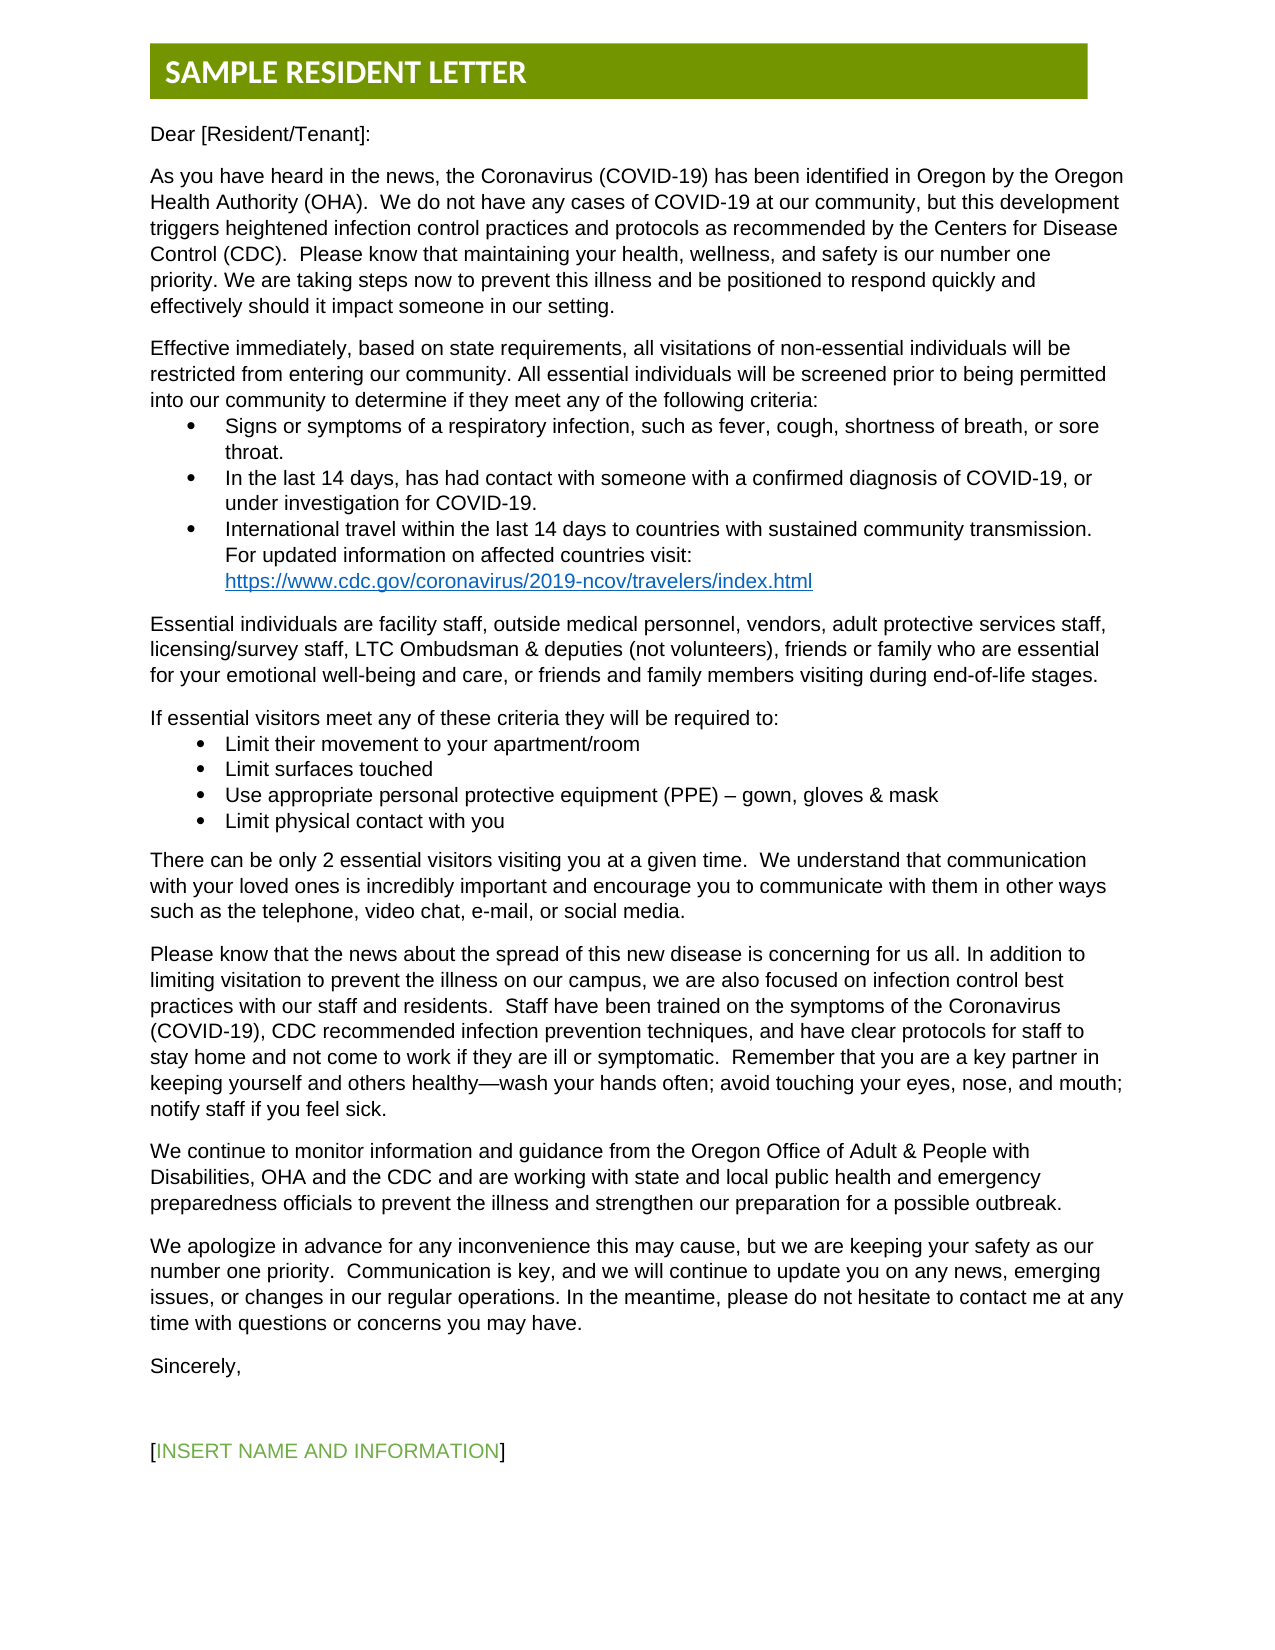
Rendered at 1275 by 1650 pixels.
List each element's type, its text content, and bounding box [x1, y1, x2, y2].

list In the last 14 days, has had contact with someone with a confirmed diagnosis of COVID-19, or under investigation for COVID-19. [187, 465, 1125, 515]
list International travel within the last 14 days to countries with sustained community transmission. For updated information on affected countries visit: https://www.cdc.gov/coronavirus/2019-ncov/travelers/index.html [187, 517, 1125, 593]
text Essential individuals are facility staff, outside medical personnel, vendors, adult protective services staff, licensing/survey staff, LTC Ombudsman & deputies (not volunteers), friends or family who are essential for your emotional well-being and care, or friends and family members visiting during end-of-life stages. [150, 611, 1125, 687]
text Effective immediately, based on state requirements, all visitations of non-essential individuals will be restricted from entering our community. All essential individuals will be screened prior to being permitted into our community to determine if they meet any of the following criteria: [150, 336, 1125, 412]
text Dear [Resident/Tenant]: [150, 122, 1125, 146]
text We apologize in advance for any inconvenience this may cause, but we are keeping your safety as our number one priority. Communication is key, and we will continue to update you on any news, emerging issues, or changes in our regular operations. In the meantime, please do not hesitate to contact me at any time with questions or concerns you may have. [150, 1233, 1125, 1335]
list Limit their movement to your apartment/room [197, 731, 1125, 755]
text There can be only 2 essential visitors visiting you at a given time. We understand that communication with your loved ones is incredibly important and encourage you to communicate with them in other ways such as the telephone, video chat, e-mail, or social media. [150, 848, 1125, 923]
text We continue to monitor information and guidance from the Oregon Office of Adult & People with Disabilities, OHA and the CDC and are working with state and local public health and emergency preparedness officials to prevent the illness and strengthen our preparation for a possible outbreak. [150, 1139, 1125, 1215]
list Limit surfaces touched [197, 757, 1125, 781]
text Please know that the news about the spread of this new disease is concerning for us all. In addition to limiting visitation to prevent the illness on our campus, we are also focused on infection control best practices with our staff and residents. Staff have been trained on the symptoms of the Coronavirus (COVID-19), CDC recommended infection prevention techniques, and have clear protocols for staff to stay home and not come to work if they are ill or symptomatic. Remember that you are a key partner in keeping yourself and others healthy—wash your hands often; avoid touching your eyes, nose, and mouth; notify staff if you feel sick. [150, 942, 1125, 1121]
text As you have heard in the news, the Coronavirus (COVID-19) has been identified in Oregon by the Oregon Health Authority (OHA). We do not have any cases of COVID-19 at our community, but this development triggers heightened infection control practices and protocols as recommended by the Centers for Disease Control (CDC). Please know that maintaining your health, wellness, and safety is our number one priority. We are taking steps now to prevent this illness and be positioned to respond quickly and effectively should it impact someone in our setting. [150, 164, 1125, 317]
list Signs or symptoms of a respiratory infection, such as fever, cough, shortness of breath, or sore throat. [187, 413, 1125, 463]
text Sincerely, [150, 1353, 1125, 1377]
text [INSERT NAME AND INFORMATION] [150, 1438, 1125, 1462]
list Use appropriate personal protective equipment (PPE) – gown, gloves & mask [197, 783, 1125, 807]
text If essential visitors meet any of these criteria they will be required to: [150, 706, 1125, 729]
list Limit physical contact with you [197, 809, 1125, 833]
